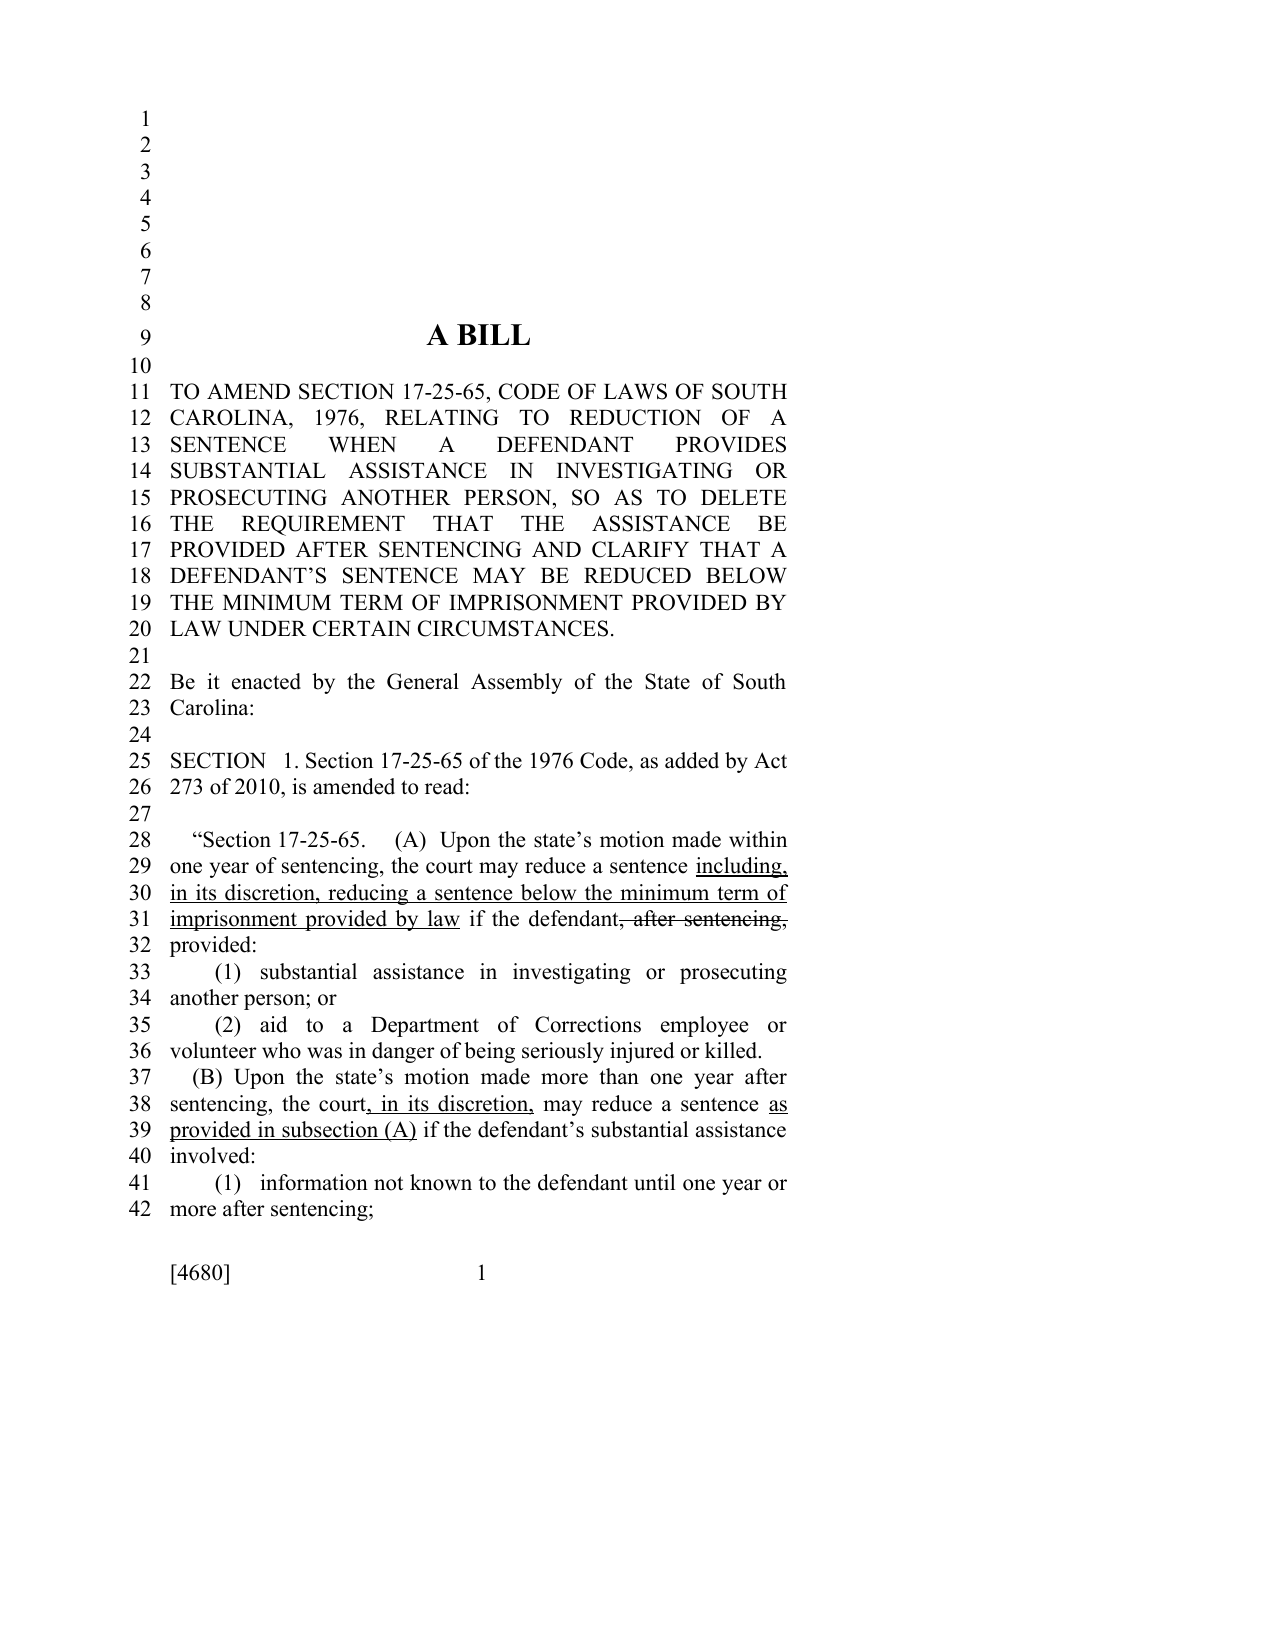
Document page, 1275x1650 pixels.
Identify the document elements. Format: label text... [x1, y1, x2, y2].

text “Section 17-25-65. (A) Upon the state’s motion made within one year of sentencing, the court may reduce a sentence including, in its discretion, reducing a sentence below the minimum term of imprisonment provided by law if the defendant, after sentencing, provided: [169, 903, 787, 958]
text (1) substantial assistance in investigating or prosecuting another person; or [169, 958, 787, 1011]
text “Section 17-25-65. (A) Upon the state’s motion made within one year of sentencing, the court may reduce a sentence including, in its discretion, reducing a sentence below the minimum term of imprisonment provided by law if the defendant, after sentencing, provided: [169, 826, 787, 902]
text (B) Upon the state’s motion made more than one year after sentencing, the court, in its discretion, may reduce a sentence as provided in subsection (A) if the defendant’s substantial assistance involved: [169, 1063, 787, 1169]
text Be it enacted by the General Assembly of the State of South Carolina: [169, 668, 787, 721]
text TO AMEND SECTION 17-25-65, CODE OF LAWS OF SOUTH CAROLINA, 1976, RELATING TO REDUCTION OF A SENTENCE WHEN A DEFENDANT PROVIDES SUBSTANTIAL ASSISTANCE IN INVESTIGATING OR PROSECUTING ANOTHER PERSON, SO AS TO DELETE THE REQUIREMENT THAT THE ASSISTANCE BE PROVIDED AFTER SENTENCING AND CLARIFY THAT A DEFENDANT’S SENTENCE MAY BE REDUCED BELOW THE MINIMUM TERM OF IMPRISONMENT PROVIDED BY LAW UNDER CERTAIN CIRCUMSTANCES. [169, 378, 787, 642]
text SECTION 1. Section 17-25-65 of the 1976 Code, as added by Act 273 of 2010, is amended to read: [169, 747, 787, 800]
text (2) aid to a Department of Corrections employee or volunteer who was in danger of being seriously injured or killed. [169, 1011, 787, 1063]
text A BILL [169, 316, 787, 352]
text (1) information not known to the defendant until one year or more after sentencing; [169, 1169, 787, 1221]
